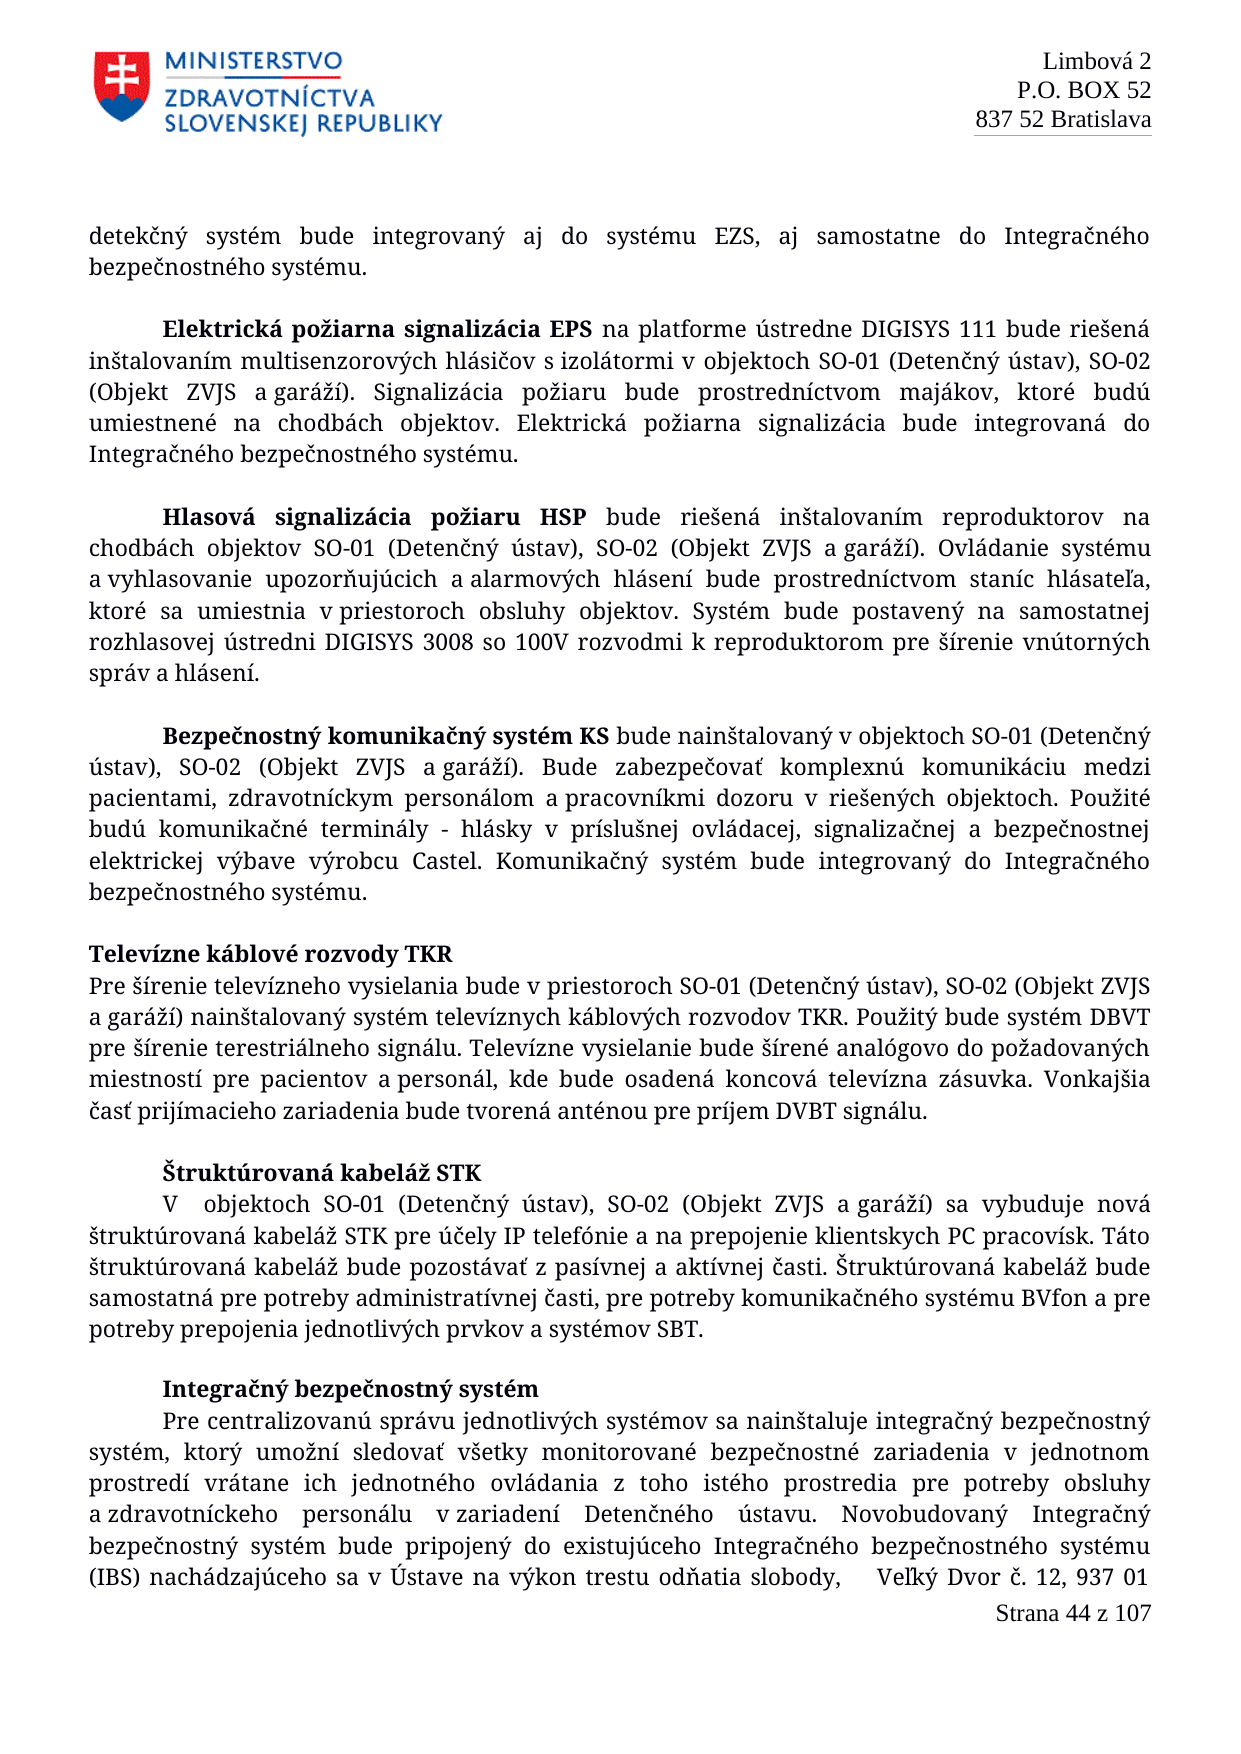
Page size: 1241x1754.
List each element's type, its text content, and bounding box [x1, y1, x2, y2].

text V objektoch SO-01 (Detenčný ústav), SO-02 (Objekt ZVJS a garáží) sa vybuduje nová štruktúrovaná kabeláž STK pre účely IP telefónie a na prepojenie klientskych PC pracovísk. Táto štruktúrovaná kabeláž bude pozostávať z pasívnej a aktívnej časti. Štruktúrovaná kabeláž bude samostatná pre potreby administratívnej časti, pre potreby komunikačného systému BVfon a pre potreby prepojenia jednotlivých prvkov a systémov SBT. [89, 1188, 1152, 1345]
text Elektrická požiarna signalizácia EPS na platforme ústredne DIGISYS 111 bude riešená inštalovaním multisenzorových hlásičov s izolátormi v objektoch SO-01 (Detenčný ústav), SO-02 (Objekt ZVJS a garáží). Signalizácia požiaru bude prostredníctvom majákov, ktoré budú umiestnené na chodbách objektov. Elektrická požiarna signalizácia bude integrovaná do Integračného bezpečnostného systému. [89, 313, 1152, 470]
text Integračný bezpečnostný systém [89, 1373, 1152, 1405]
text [89, 220, 1152, 282]
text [89, 1405, 1152, 1592]
picture [89, 46, 446, 137]
text Televízne káblové rozvody TKR [89, 938, 1152, 970]
text Štruktúrovaná kabeláž STK [89, 1157, 1152, 1188]
text Bezpečnostný komunikačný systém KS bude nainštalovaný v objektoch SO-01 (Detenčný ústav), SO-02 (Objekt ZVJS a garáží). Bude zabezpečovať komplexnú komunikáciu medzi pacientami, zdravotníckym personálom a pracovníkmi dozoru v riešených objektoch. Použité budú komunikačné terminály - hlásky v príslušnej ovládacej, signalizačnej a bezpečnostnej elektrickej výbave výrobcu Castel. Komunikačný systém bude integrovaný do Integračného bezpečnostného systému. [89, 720, 1152, 907]
text Pre šírenie televízneho vysielania bude v priestoroch SO-01 (Detenčný ústav), SO-02 (Objekt ZVJS a garáží) nainštalovaný systém televíznych káblových rozvodov TKR. Použitý bude systém DBVT pre šírenie terestriálneho signálu. Televízne vysielanie bude šírené analógovo do požadovaných miestností pre pacientov a personál, kde bude osadená koncová televízna zásuvka. Vonkajšia časť prijímacieho zariadenia bude tvorená anténou pre príjem DVBT signálu. [89, 970, 1152, 1126]
text Hlasová signalizácia požiaru HSP bude riešená inštalovaním reproduktorov na chodbách objektov SO-01 (Detenčný ústav), SO-02 (Objekt ZVJS a garáží). Ovládanie systému a vyhlasovanie upozorňujúcich a alarmových hlásení bude prostredníctvom staníc hlásateľa, ktoré sa umiestnia v priestoroch obsluhy objektov. Systém bude postavený na samostatnej rozhlasovej ústredni DIGISYS 3008 so 100V rozvodmi k reproduktorom pre šírenie vnútorných správ a hlásení. [89, 501, 1152, 688]
